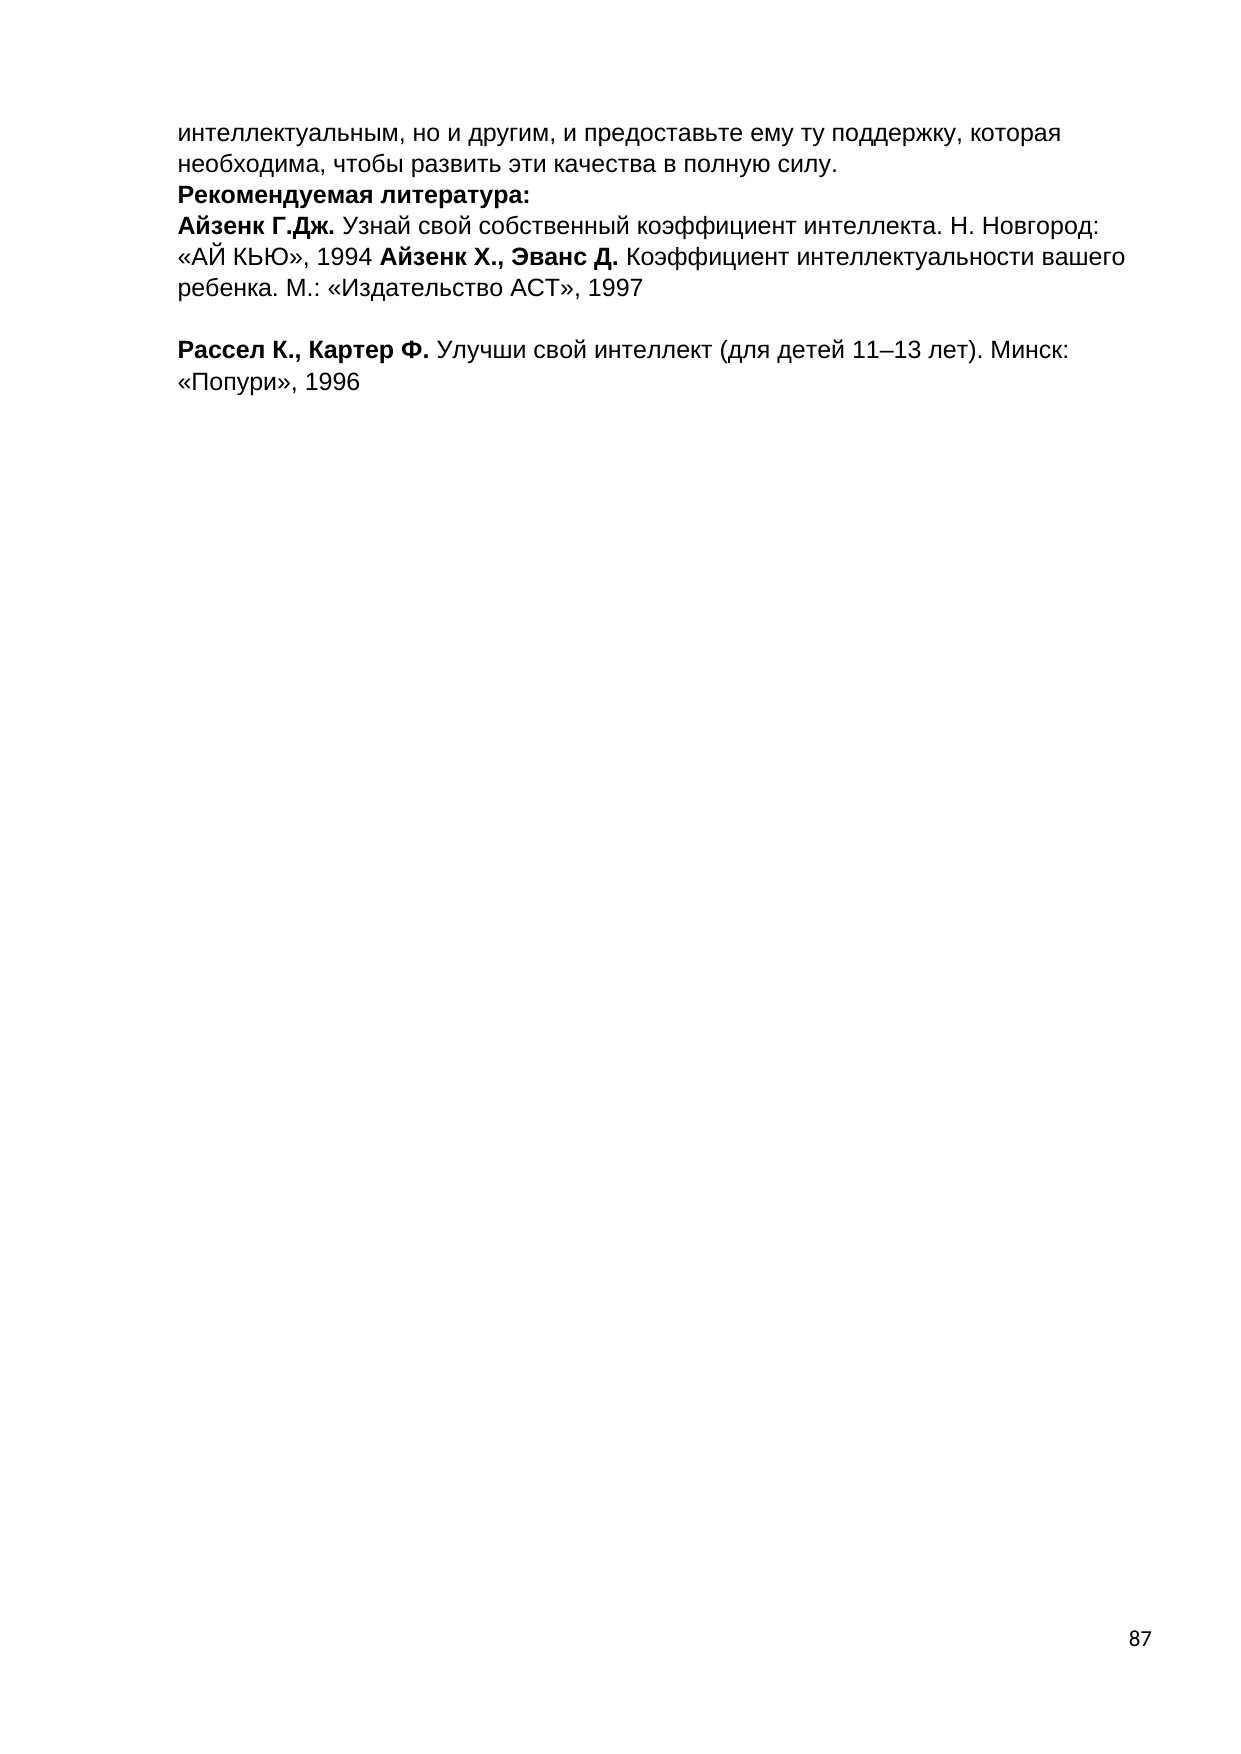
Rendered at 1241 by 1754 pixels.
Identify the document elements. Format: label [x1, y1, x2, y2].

text [177, 118, 1152, 395]
